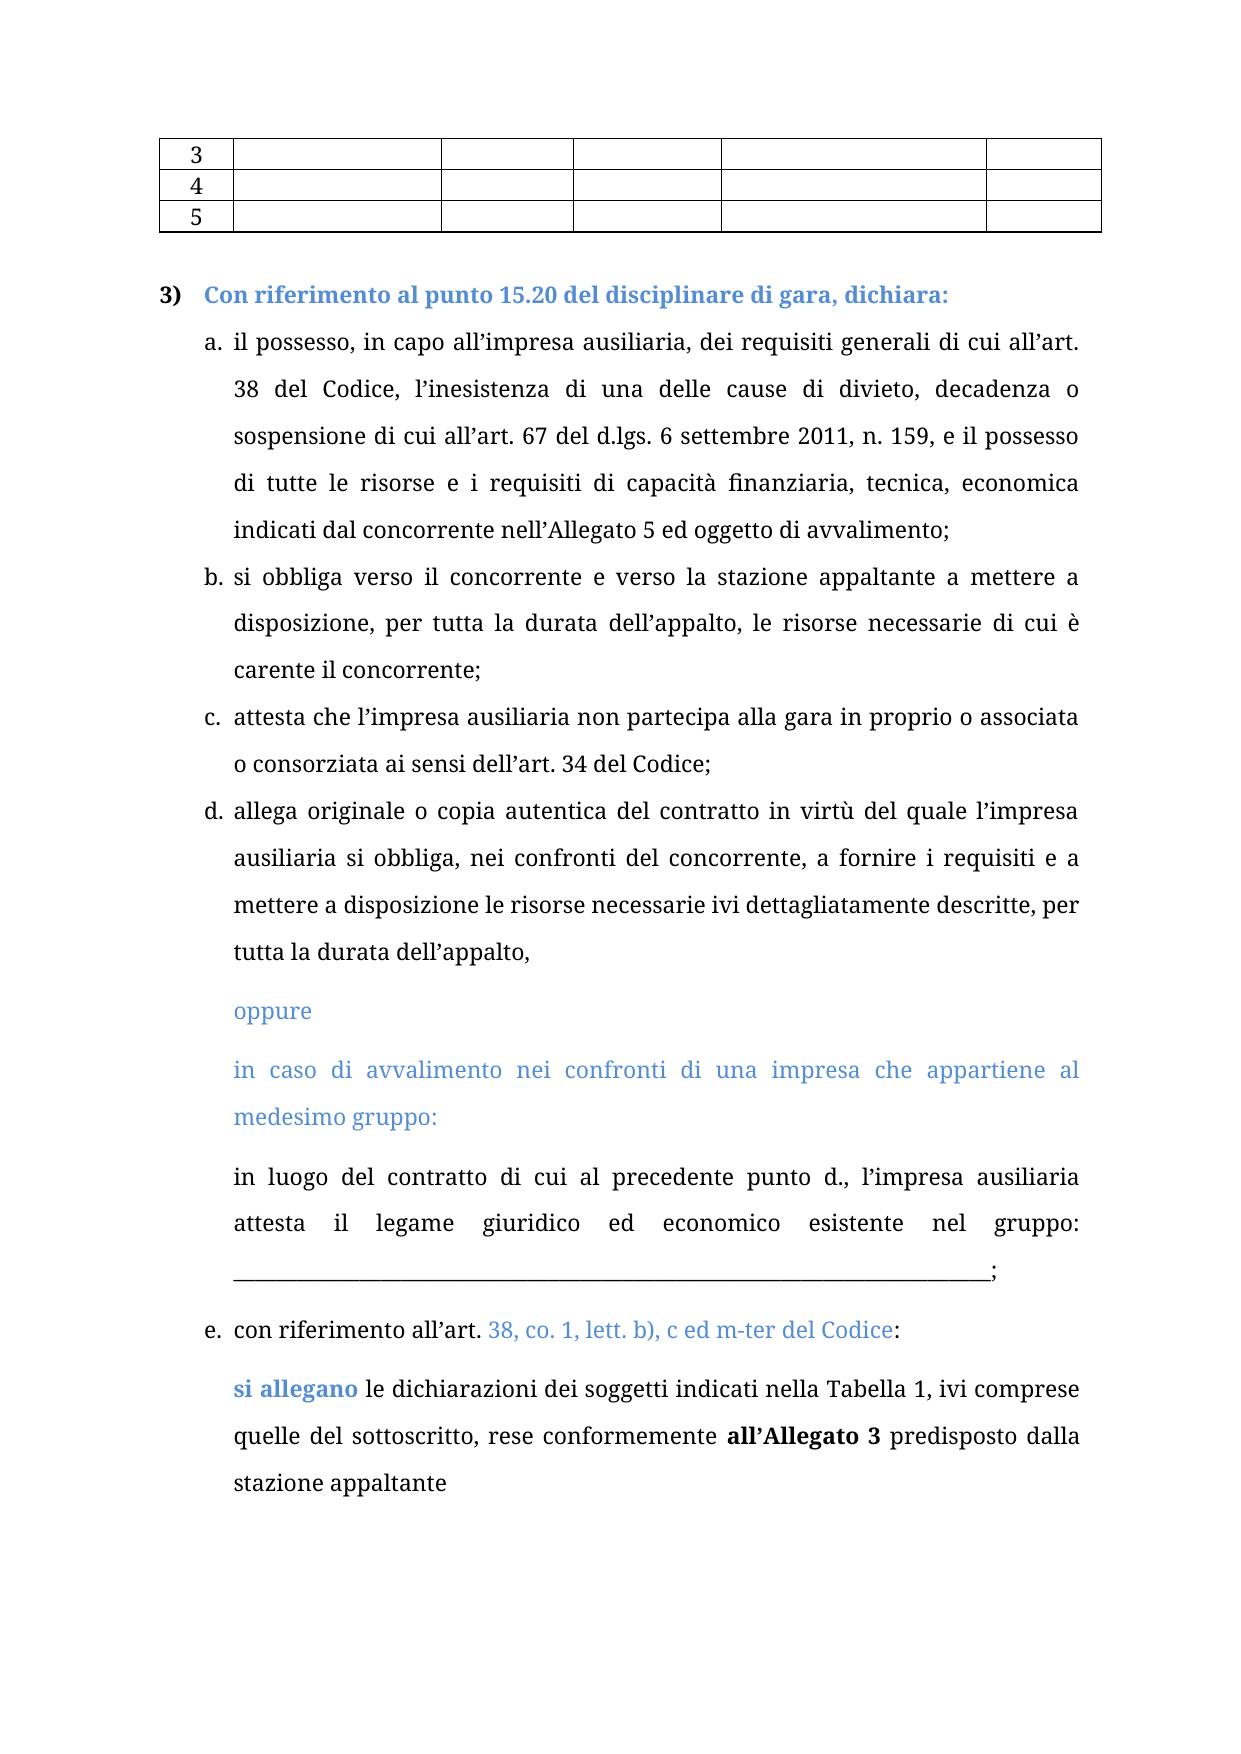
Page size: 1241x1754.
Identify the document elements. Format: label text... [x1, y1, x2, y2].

list con riferimento all’art. 38, co. 1, lett. b), c ed m-ter del Codice: [204, 1314, 1081, 1345]
table_cell [442, 139, 573, 169]
table_cell [574, 201, 721, 231]
table_cell [722, 201, 986, 231]
list si obbliga verso il concorrente e verso la stazione appaltante a mettere a disposizione, per tutta la durata dell’appalto, le risorse necessarie di cui è carente il concorrente; [204, 561, 1081, 686]
text oppure [204, 995, 1081, 1026]
table_cell [987, 139, 1101, 169]
table_cell [574, 139, 721, 169]
table_cell [987, 170, 1101, 200]
table_cell [987, 201, 1101, 231]
list il possesso, in capo all’impresa ausiliaria, dei requisiti generali di cui all’art. 38 del Codice, l’inesistenza di una delle cause di divieto, decadenza o sospensione di cui all’art. 67 del d.lgs. 6 settembre 2011, n. 159, e il possesso di tutte le risorse e i requisiti di capacità finanziaria, tecnica, economica indicati dal concorrente nell’Allegato 5 ed oggetto di avvalimento; [204, 326, 1081, 545]
table_cell [442, 170, 573, 200]
table_cell [722, 139, 986, 169]
table_cell [574, 170, 721, 200]
table_cell [234, 139, 441, 169]
table_cell [442, 201, 573, 231]
list allega originale o copia autentica del contratto in virtù del quale l’impresa ausiliaria si obbliga, nei confronti del concorrente, a fornire i requisiti e a mettere a disposizione le risorse necessarie ivi dettagliatamente descritte, per tutta la durata dell’appalto, [204, 795, 1081, 967]
list attesta che l’impresa ausiliaria non partecipa alla gara in proprio o associata o consorziata ai sensi dell’art. 34 del Codice; [204, 701, 1081, 779]
list Con riferimento al punto 15.20 del disciplinare di gara, dichiara: [159, 279, 1075, 311]
text in caso di avvalimento nei confronti di una impresa che appartiene al medesimo gruppo: [233, 1054, 1081, 1132]
table_cell 5 [160, 201, 233, 231]
table_cell [234, 170, 441, 200]
table_cell 3 [160, 139, 233, 169]
table_cell [234, 201, 441, 231]
table_cell [722, 170, 986, 200]
table_cell 4 [160, 170, 233, 200]
text in luogo del contratto di cui al precedente punto d., l’impresa ausiliaria attesta il legame giuridico ed economico esistente nel gruppo: ________________________________________________________________________; [233, 1161, 1081, 1286]
text si allegano le dichiarazioni dei soggetti indicati nella Tabella 1, ivi comprese quelle del sottoscritto, rese conformemente all’Allegato 3 predisposto dalla stazione appaltante [233, 1373, 1081, 1498]
